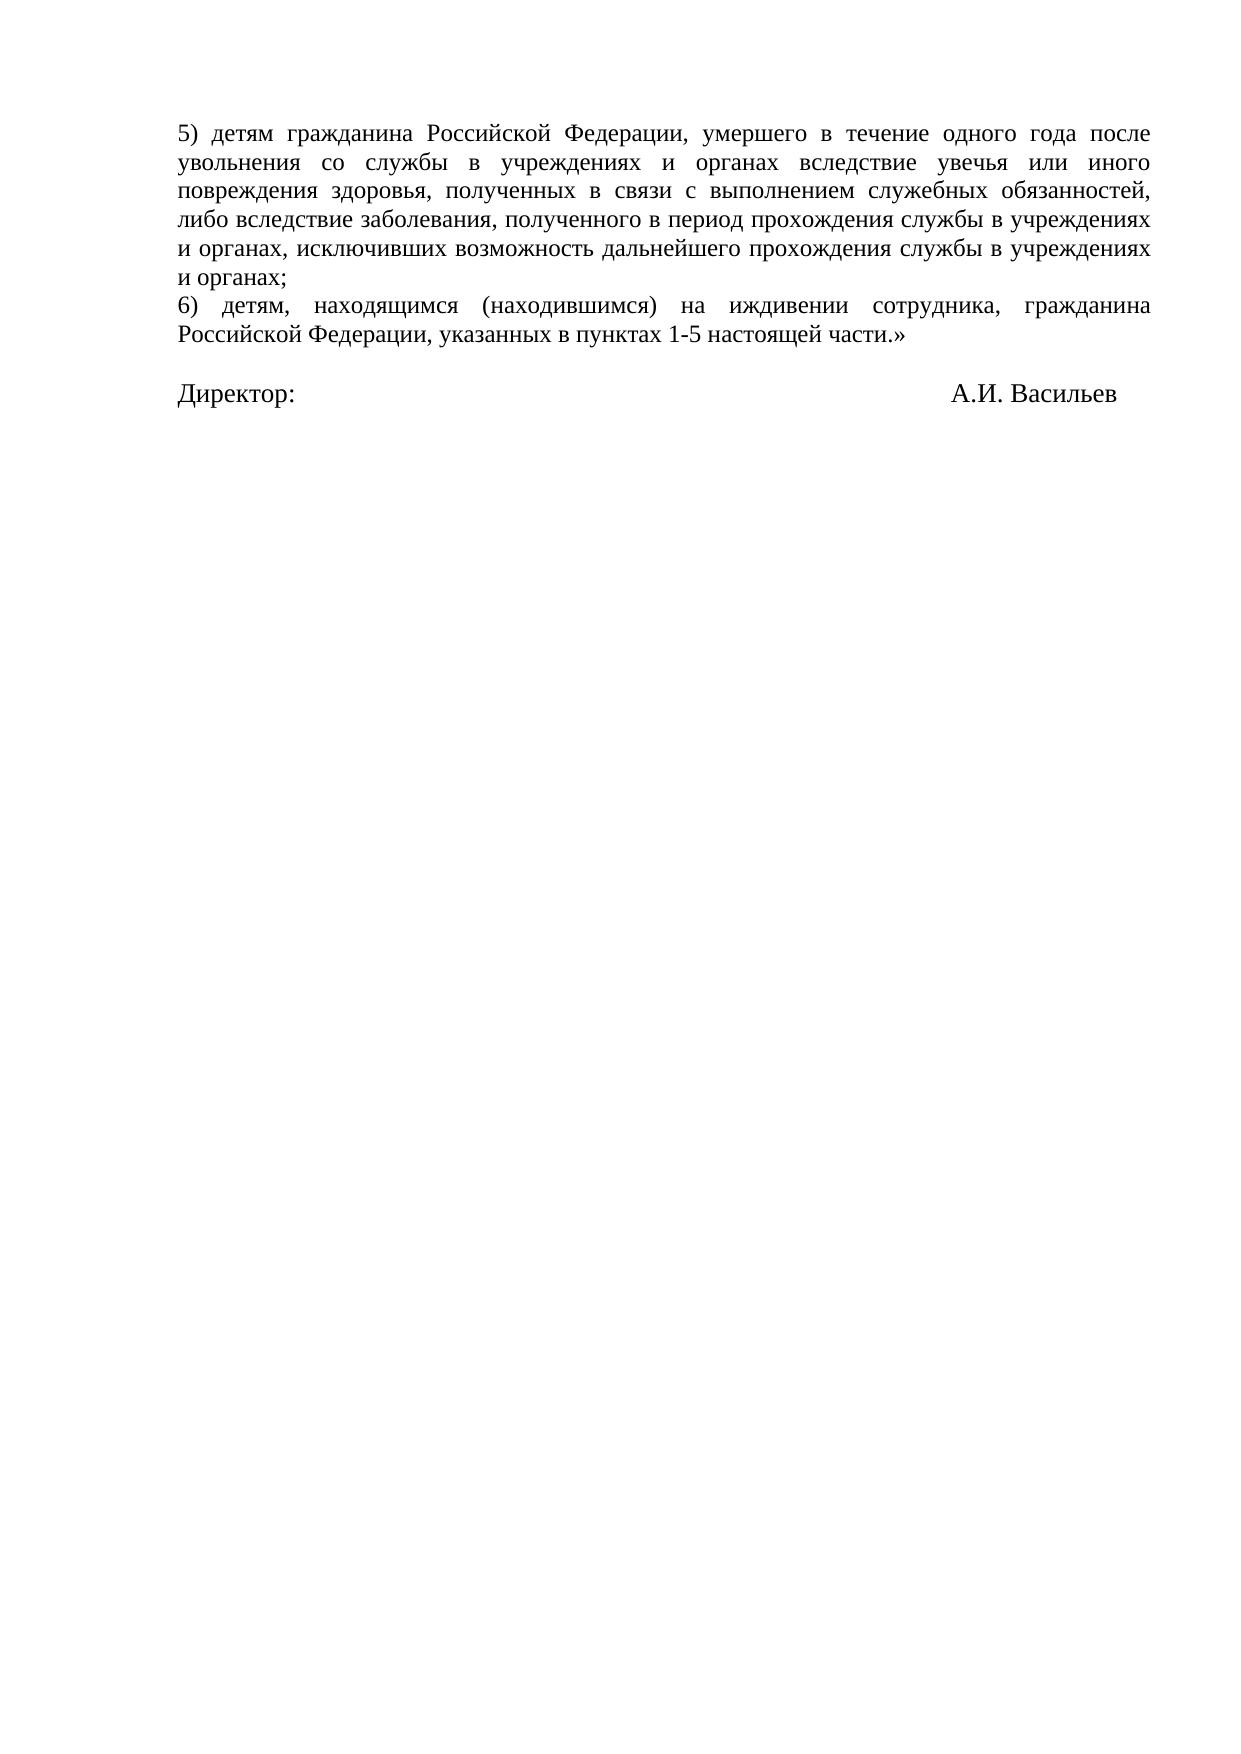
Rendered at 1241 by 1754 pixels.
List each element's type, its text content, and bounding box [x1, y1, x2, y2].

text 6) детям, находящимся (находившимся) на иждивении сотрудника, гражданина Российской Федерации, указанных в пунктах 1-5 настоящей части.» [177, 291, 1152, 348]
text 5) детям гражданина Российской Федерации, умершего в течение одного года после увольнения со службы в учреждениях и органах вследствие увечья или иного повреждения здоровья, полученных в связи с выполнением служебных обязанностей, либо вследствие заболевания, полученного в период прохождения службы в учреждениях и органах, исключивших возможность дальнейшего прохождения службы в учреждениях и органах; [177, 118, 1152, 291]
text Директор: А.И. Васильев [177, 377, 1152, 408]
